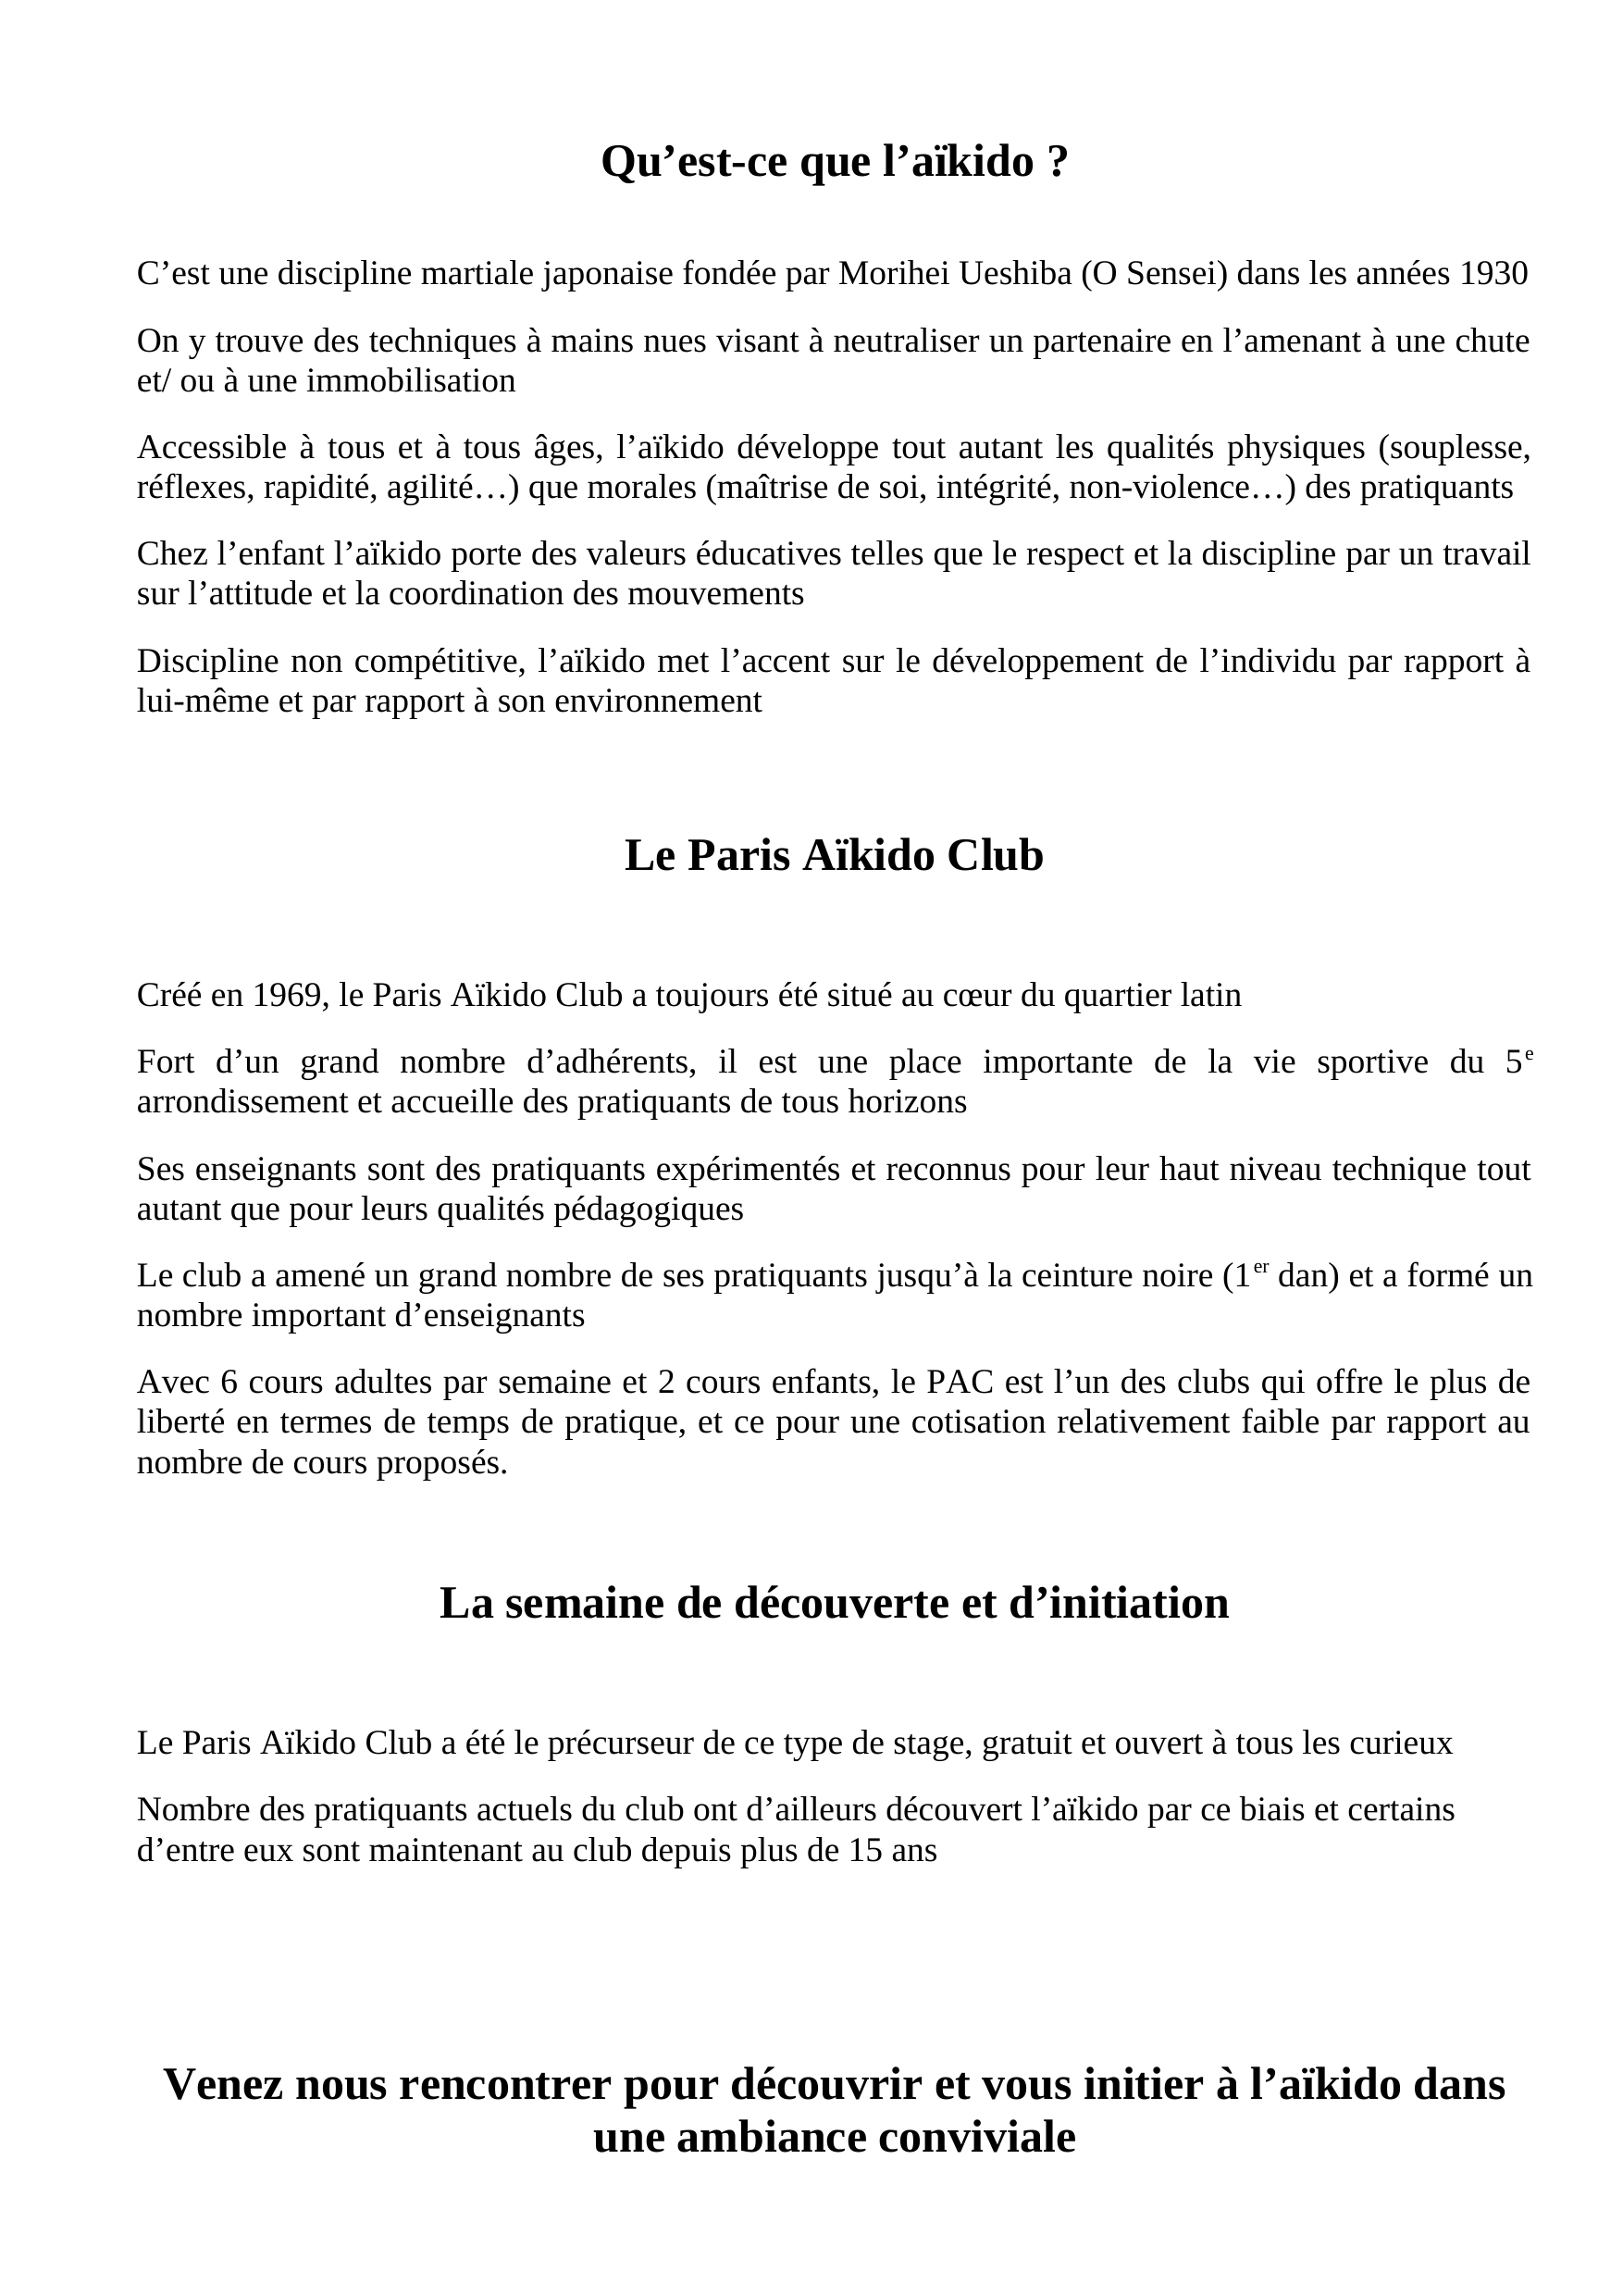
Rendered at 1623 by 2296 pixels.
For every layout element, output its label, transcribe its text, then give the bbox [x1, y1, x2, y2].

text Créé en 1969, le Paris Aïkido Club a toujours été situé au cœur du quartier latin [137, 974, 1533, 1013]
text Nombre des pratiquants actuels du club ont d’ailleurs découvert l’aïkido par ce biais et certains d’entre eux sont maintenant au club depuis plus de 15 ans [137, 1789, 1533, 1868]
text Le Paris Aïkido Club [137, 826, 1533, 880]
text La semaine de découverte et d’initiation [137, 1575, 1533, 1628]
text Qu’est-ce que l’aïkido ? [137, 132, 1533, 186]
text Venez nous rencontrer pour découvrir et vous initier à l’aïkido dans une ambiance conviviale [137, 2056, 1533, 2163]
text Accessible à tous et à tous âges, l’aïkido développe tout autant les qualités physiques (souplesse, réflexes, rapidité, agilité…) que morales (maîtrise de soi, intégrité, non-violence…) des pratiquants [137, 426, 1533, 506]
text Fort d’un grand nombre d’adhérents, il est une place importante de la vie sportive du 5e arrondissement et accueille des pratiquants de tous horizons [137, 1040, 1533, 1121]
text Le club a amené un grand nombre de ses pratiquants jusqu’à la ceinture noire (1er dan) et a formé un nombre important d’enseignants [137, 1254, 1533, 1334]
text Chez l’enfant l’aïkido porte des valeurs éducatives telles que le respect et la discipline par un travail sur l’attitude et la coordination des mouvements [137, 533, 1533, 613]
text Discipline non compétitive, l’aïkido met l’accent sur le développement de l’individu par rapport à lui-même et par rapport à son environnement [137, 639, 1533, 719]
text C’est une discipline martiale japonaise fondée par Morihei Ueshiba (O Sensei) dans les années 1930 [137, 253, 1533, 292]
text Ses enseignants sont des pratiquants expérimentés et reconnus pour leur haut niveau technique tout autant que pour leurs qualités pédagogiques [137, 1148, 1533, 1227]
text Le Paris Aïkido Club a été le précurseur de ce type de stage, gratuit et ouvert à tous les curieux [137, 1722, 1533, 1762]
text On y trouve des techniques à mains nues visant à neutraliser un partenaire en l’amenant à une chute et/ ou à une immobilisation [137, 319, 1533, 399]
text Avec 6 cours adultes par semaine et 2 cours enfants, le PAC est l’un des clubs qui offre le plus de liberté en termes de temps de pratique, et ce pour une cotisation relativement faible par rapport au nombre de cours proposés. [137, 1361, 1533, 1481]
